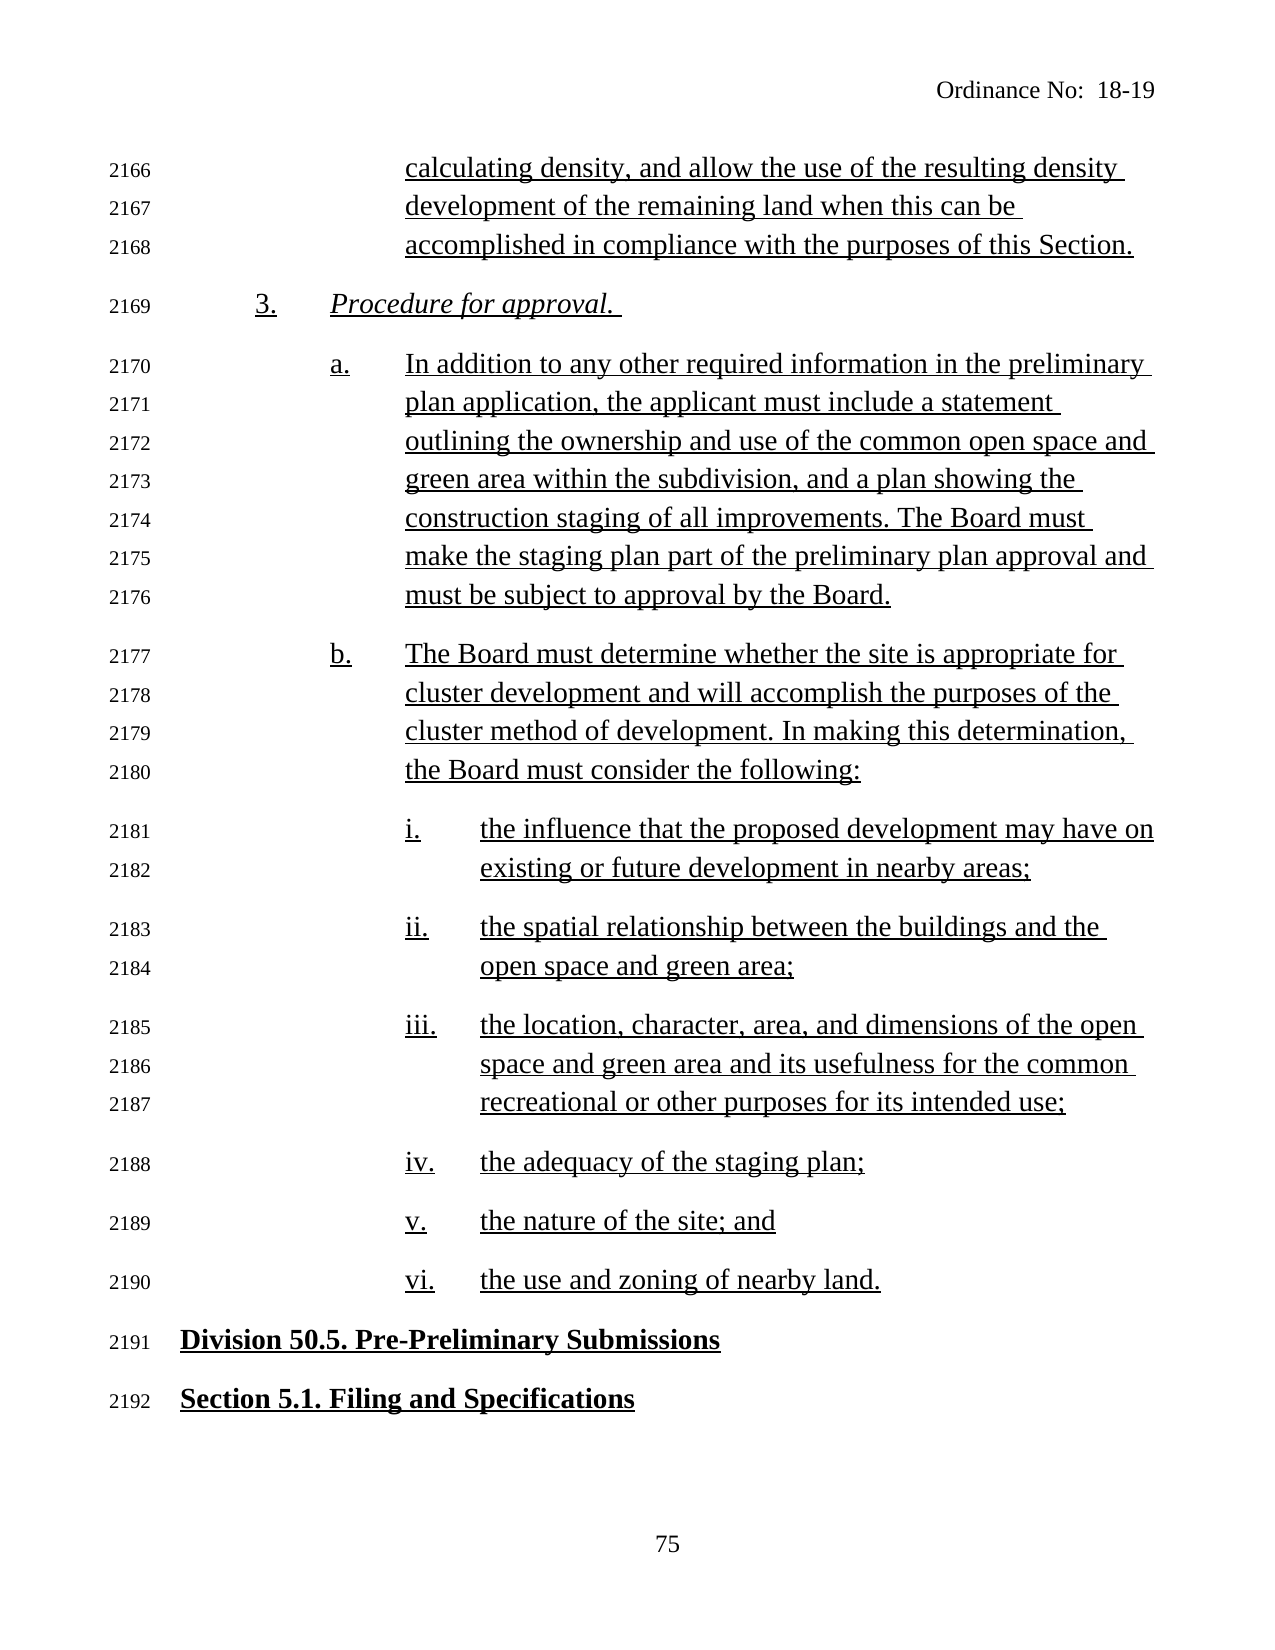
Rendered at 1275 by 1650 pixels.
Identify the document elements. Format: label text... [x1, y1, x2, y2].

text iv. the adequacy of the staging plan; [405, 1144, 1155, 1177]
text 3. Procedure for approval. [255, 286, 1155, 320]
text ii. the spatial relationship between the buildings and the open space and green area; [405, 909, 1155, 981]
text iii. the location, character, area, and dimensions of the open space and green area and its usefulness for the common recreational or other purposes for its intended use; [405, 1007, 1155, 1118]
text Section 5.1. Filing and Specifications [180, 1381, 1155, 1415]
text v. the nature of the site; and [405, 1203, 1155, 1237]
text b. The Board must determine whether the site is appropriate for cluster development and will accomplish the purposes of the cluster method of development. In making this determination, the Board must consider the following: [330, 636, 1155, 786]
text i. the influence that the proposed development may have on existing or future development in nearby areas; [405, 811, 1155, 883]
text a. In addition to any other required information in the preliminary plan application, the applicant must include a statement outlining the ownership and use of the common open space and green area within the subdivision, and a plan showing the construction staging of all improvements. The Board must make the staging plan part of the preliminary plan approval and must be subject to approval by the Board. [330, 346, 1155, 611]
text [330, 150, 1155, 261]
text Division 50.5. Pre-Preliminary Submissions [180, 1322, 1155, 1355]
text vi. the use and zoning of nearby land. [405, 1262, 1155, 1296]
